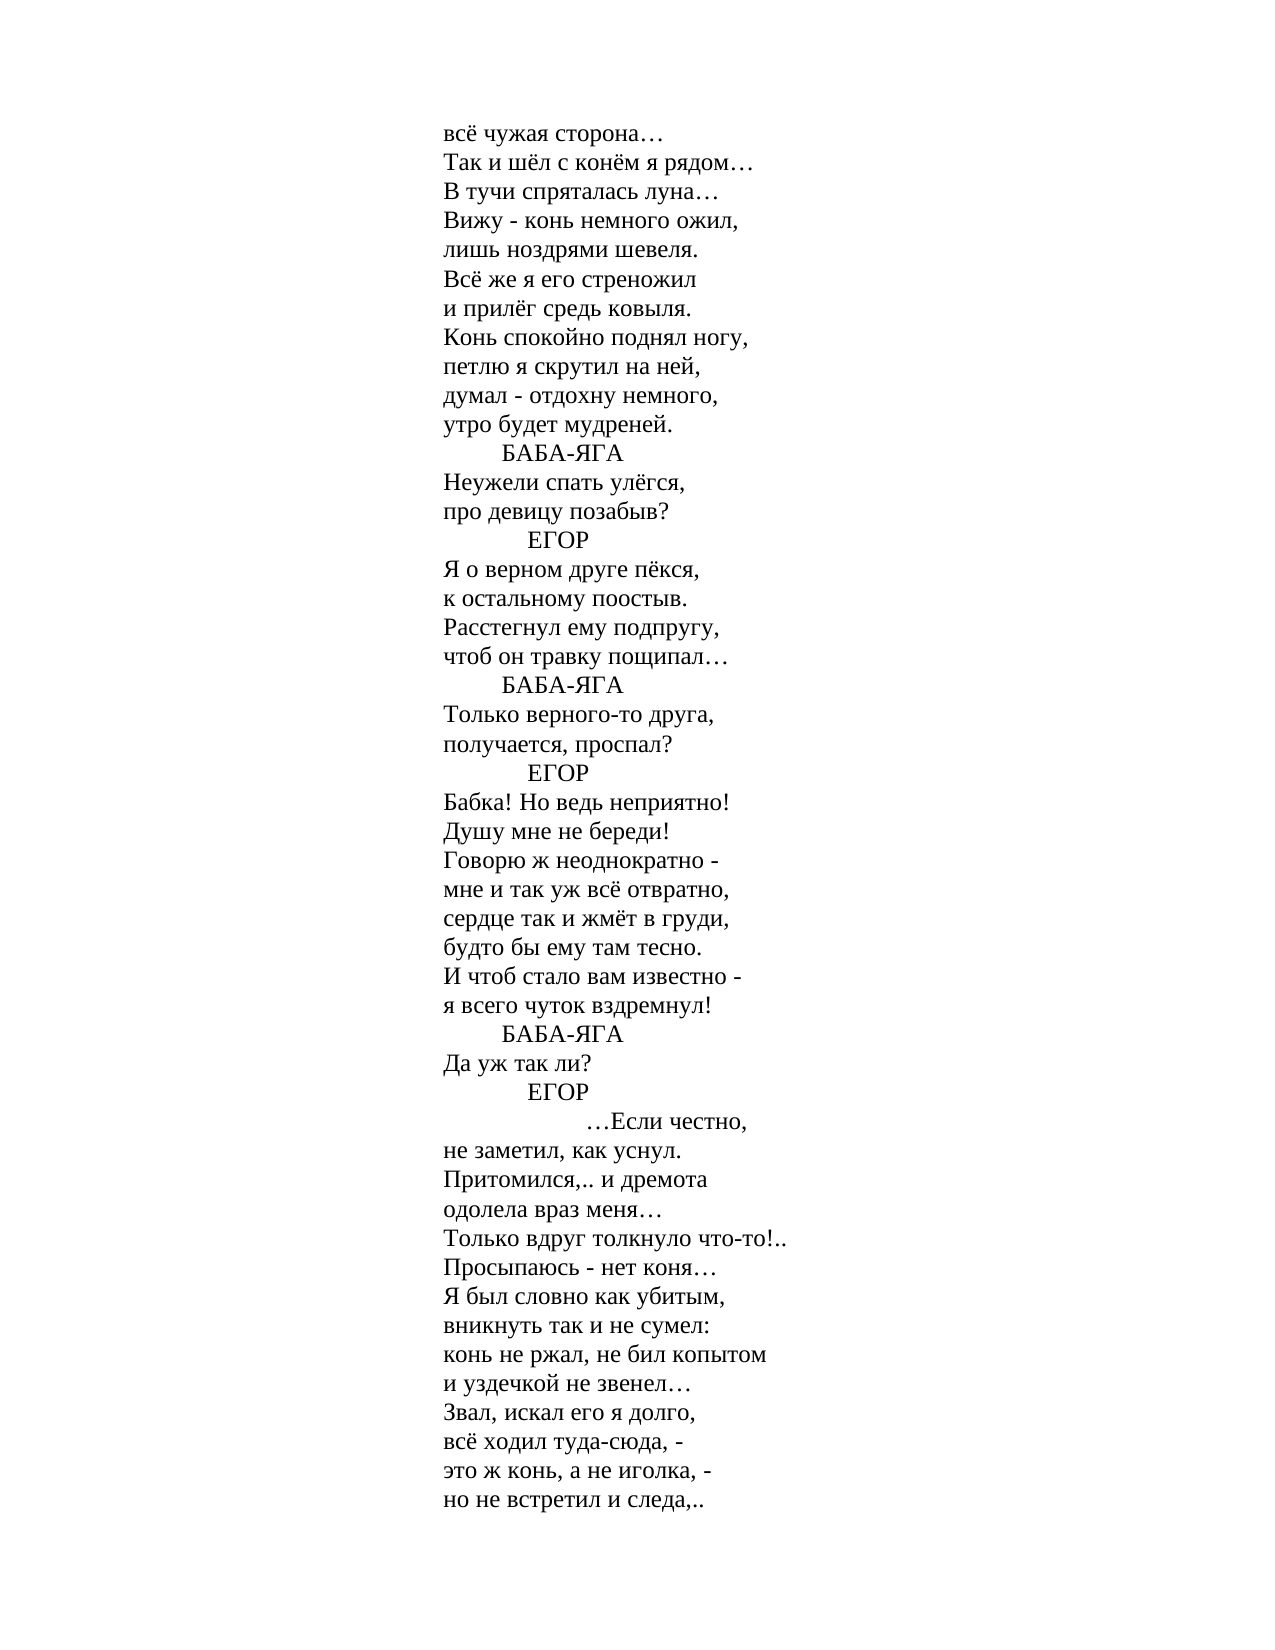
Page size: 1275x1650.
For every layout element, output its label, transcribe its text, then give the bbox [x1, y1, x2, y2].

text Говорю ж неоднократно - [177, 845, 1186, 874]
text Да уж так ли? [177, 1048, 1186, 1077]
text Звал, искал его я долго, [177, 1397, 1186, 1426]
text БАБА-ЯГА [177, 670, 1186, 699]
text получается, проспал? [177, 728, 1186, 757]
text думал - отдохну немного, [177, 380, 1186, 409]
text Так и шёл с конём я рядом… [177, 147, 1186, 176]
text вникнуть так и не сумел: [177, 1310, 1186, 1339]
text ЕГОР [177, 525, 1186, 554]
text про девицу позабыв? [177, 496, 1186, 525]
text сердце так и жмёт в груди, [177, 903, 1186, 932]
text одолела враз меня… [177, 1193, 1186, 1222]
text к остальному поостыв. [177, 583, 1186, 612]
text всё чужая сторона… [177, 118, 1186, 147]
text мне и так уж всё отвратно, [177, 874, 1186, 903]
text Просыпаюсь - нет коня… [177, 1252, 1186, 1281]
text Только верного-то друга, [177, 699, 1186, 728]
text И чтоб стало вам известно - [177, 961, 1186, 990]
text Всё же я его стреножил [177, 263, 1186, 292]
text чтоб он травку пощипал… [177, 641, 1186, 670]
text БАБА-ЯГА [177, 438, 1186, 467]
text ЕГОР [177, 757, 1186, 787]
text петлю я скрутил на ней, [177, 351, 1186, 380]
text но не встретил и следа,.. [177, 1484, 1186, 1513]
text Конь спокойно поднял ногу, [177, 322, 1186, 351]
text Неужели спать улёгся, [177, 467, 1186, 496]
text Притомился,.. и дремота [177, 1164, 1186, 1193]
text Душу мне не береди! [177, 816, 1186, 845]
text ЕГОР [177, 1077, 1186, 1106]
text Я о верном друге пёкся, [177, 554, 1186, 583]
text Я был словно как убитым, [177, 1281, 1186, 1310]
text конь не ржал, не бил копытом [177, 1339, 1186, 1368]
text В тучи спряталась луна… [177, 176, 1186, 205]
text не заметил, как уснул. [177, 1135, 1186, 1164]
text Вижу - конь немного ожил, [177, 205, 1186, 234]
text Расстегнул ему подпругу, [177, 612, 1186, 641]
text это ж конь, а не иголка, - [177, 1455, 1186, 1484]
text всё ходил туда-сюда, - [177, 1426, 1186, 1455]
text будто бы ему там тесно. [177, 932, 1186, 961]
text БАБА-ЯГА [177, 1019, 1186, 1048]
text я всего чуток вздремнул! [177, 990, 1186, 1019]
text …Если честно, [177, 1106, 1186, 1135]
text Только вдруг толкнуло что-то!.. [177, 1222, 1186, 1252]
text утро будет мудреней. [177, 409, 1186, 438]
text и прилёг средь ковыля. [177, 292, 1186, 322]
text лишь ноздрями шевеля. [177, 234, 1186, 263]
text и уздечкой не звенел… [177, 1368, 1186, 1397]
text Бабка! Но ведь неприятно! [177, 787, 1186, 816]
